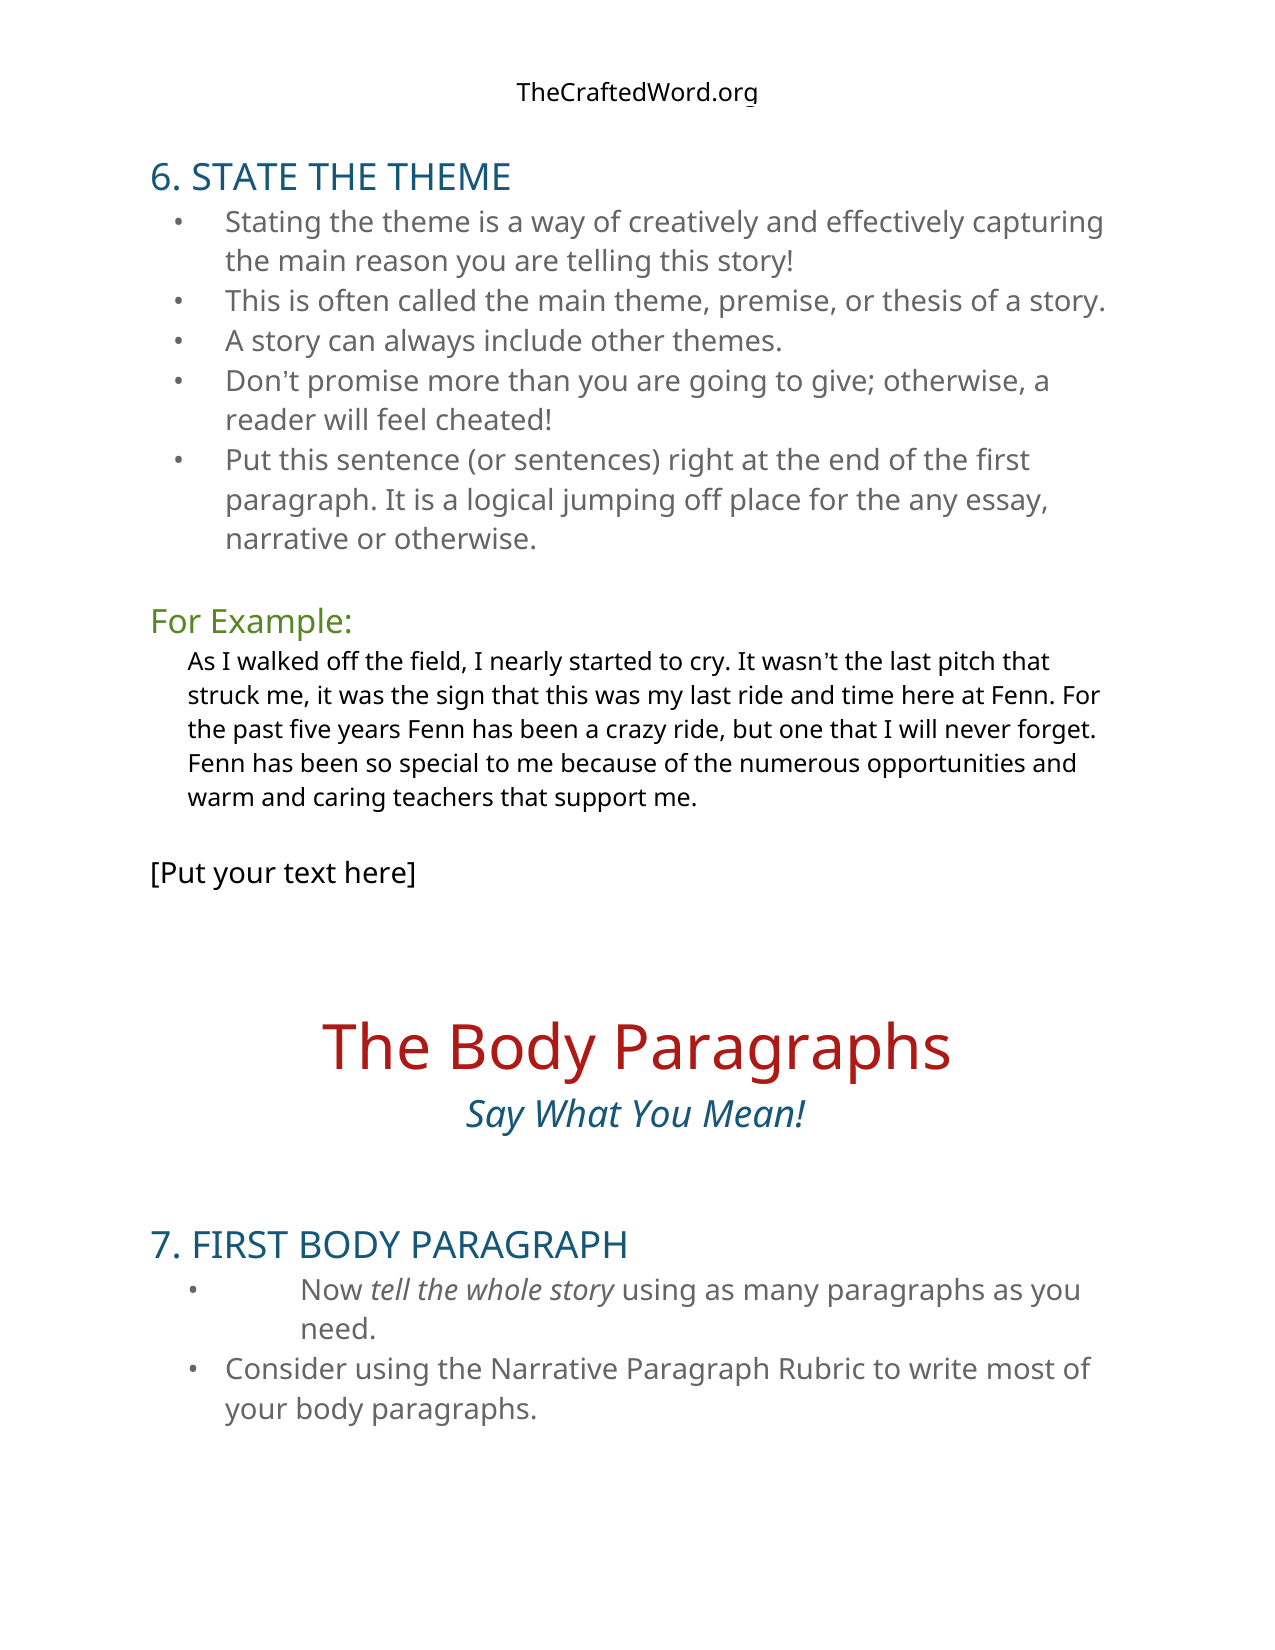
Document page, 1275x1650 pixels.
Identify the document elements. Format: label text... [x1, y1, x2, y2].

text • Stating the theme is a way of creatively and effectively capturing the main reason you are telling this story! [150, 201, 1125, 280]
text [Put your text here] [150, 852, 1125, 892]
text For Example: [150, 598, 1125, 643]
text • Put this sentence (or sentences) right at the end of the first paragraph. It is a logical jumping off place for the any essay, narrative or otherwise. [150, 439, 1125, 558]
text Say What You Mean! [150, 1087, 1125, 1138]
list Now tell the whole story using as many paragraphs as you need. [187, 1269, 1125, 1348]
text • This is often called the main theme, premise, or thesis of a story. [150, 280, 1125, 320]
text The Body Paragraphs [150, 1002, 1125, 1087]
list Consider using the Narrative Paragraph Rubric to write most of your body paragraphs. [187, 1348, 1125, 1428]
text • A story can always include other themes. [150, 320, 1125, 360]
text • Don’t promise more than you are going to give; otherwise, a reader will feel cheated! [150, 360, 1125, 439]
text As I walked off the field, I nearly started to cry. It wasn’t the last pitch that struck me, it was the sign that this was my last ride and time here at Fenn. For the past five years Fenn has been a crazy ride, but one that I will never forget. Fenn has been so special to me because of the numerous opportunities and warm and caring teachers that support me. [187, 643, 1125, 814]
text 6. STATE THE THEME [150, 150, 1125, 201]
text 7. FIRST BODY PARAGRAPH [150, 1218, 1125, 1269]
